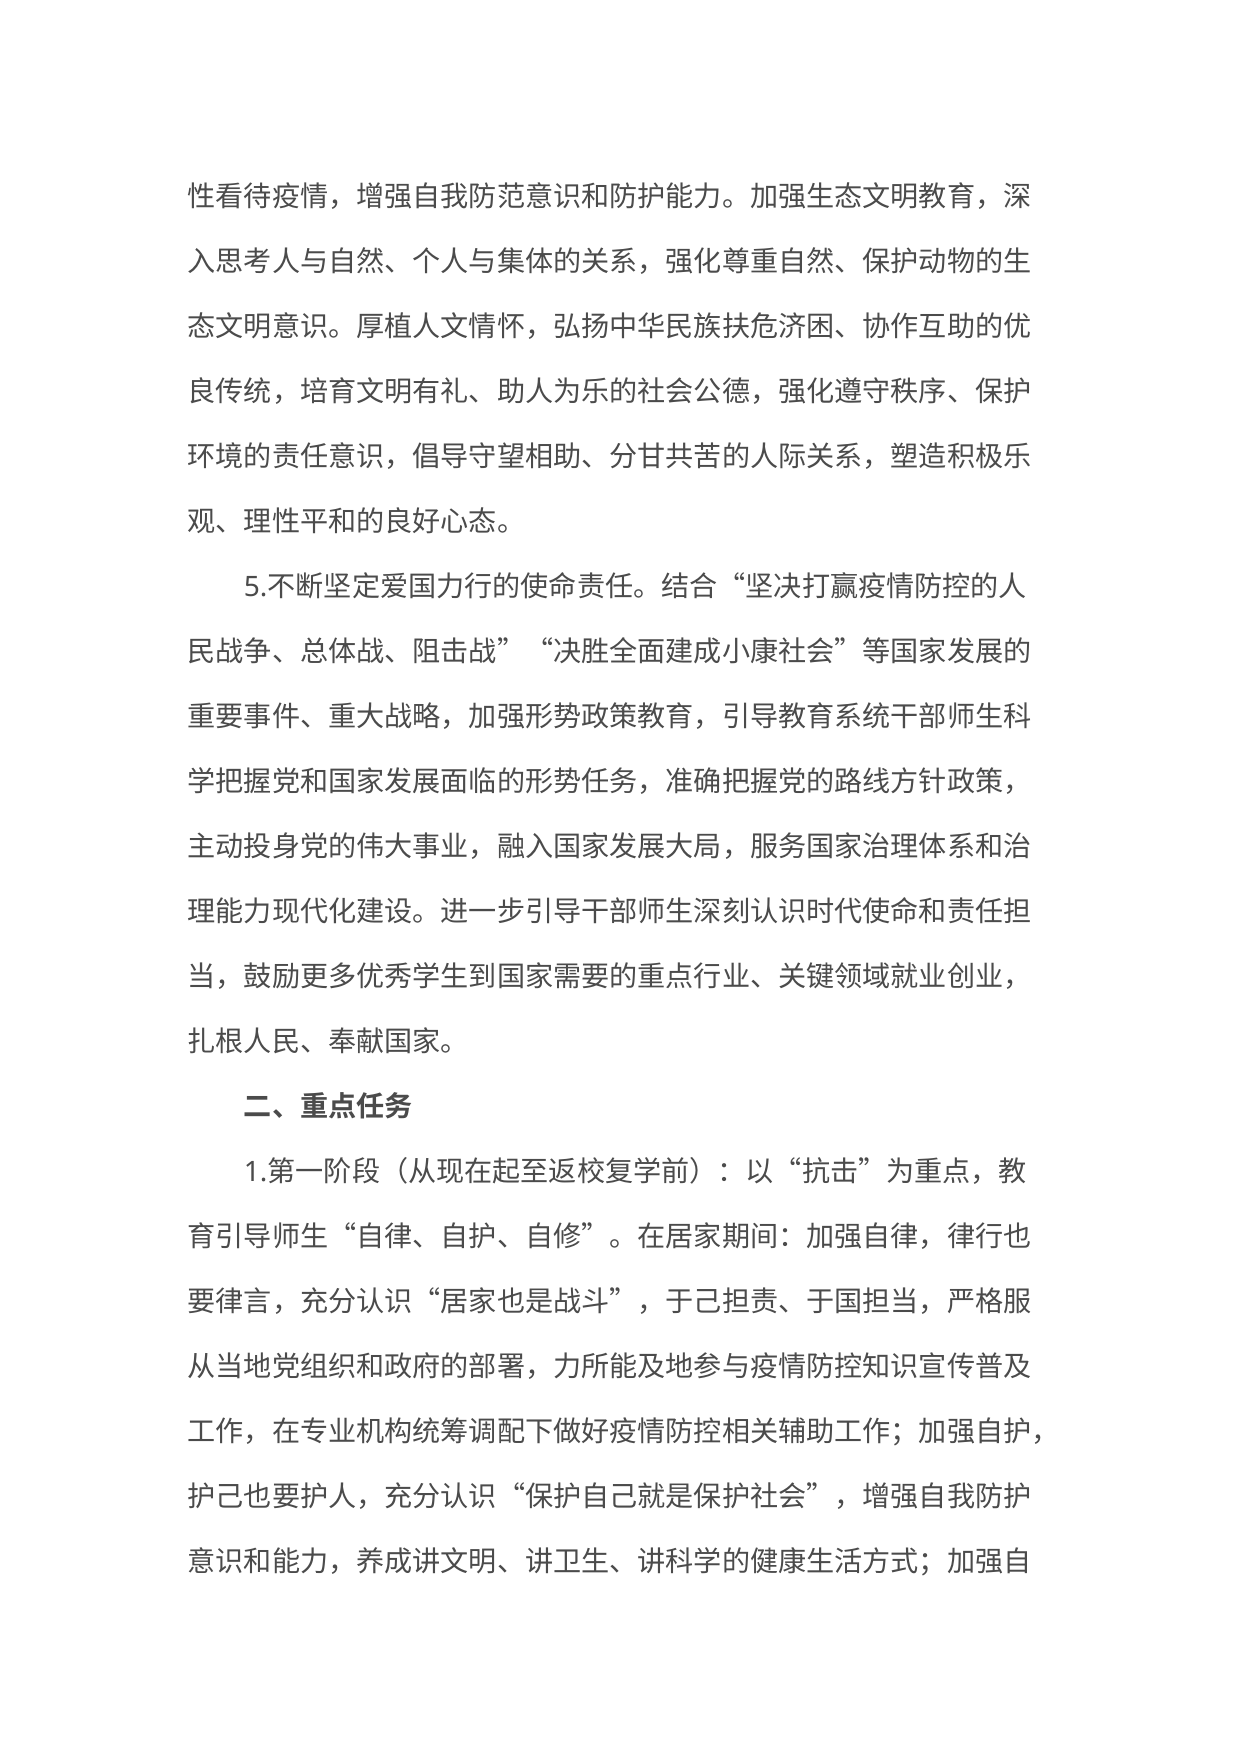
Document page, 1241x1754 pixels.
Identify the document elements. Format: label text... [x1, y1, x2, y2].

text 5.不断坚定爱国力行的使命责任。结合“坚决打赢疫情防控的人民战争、总体战、阻击战”“决胜全面建成小康社会”等国家发展的重要事件、重大战略，加强形势政策教育，引导教育系统干部师生科学把握党和国家发展面临的形势任务，准确把握党的路线方针政策，主动投身党的伟大事业，融入国家发展大局，服务国家治理体系和治理能力现代化建设。进一步引导干部师生深刻认识时代使命和责任担当，鼓励更多优秀学生到国家需要的重点行业、关键领域就业创业，扎根人民、奉献国家。 [187, 552, 1053, 1072]
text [187, 1137, 1053, 1592]
text 二、重点任务 [187, 1072, 1053, 1137]
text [187, 162, 1053, 552]
